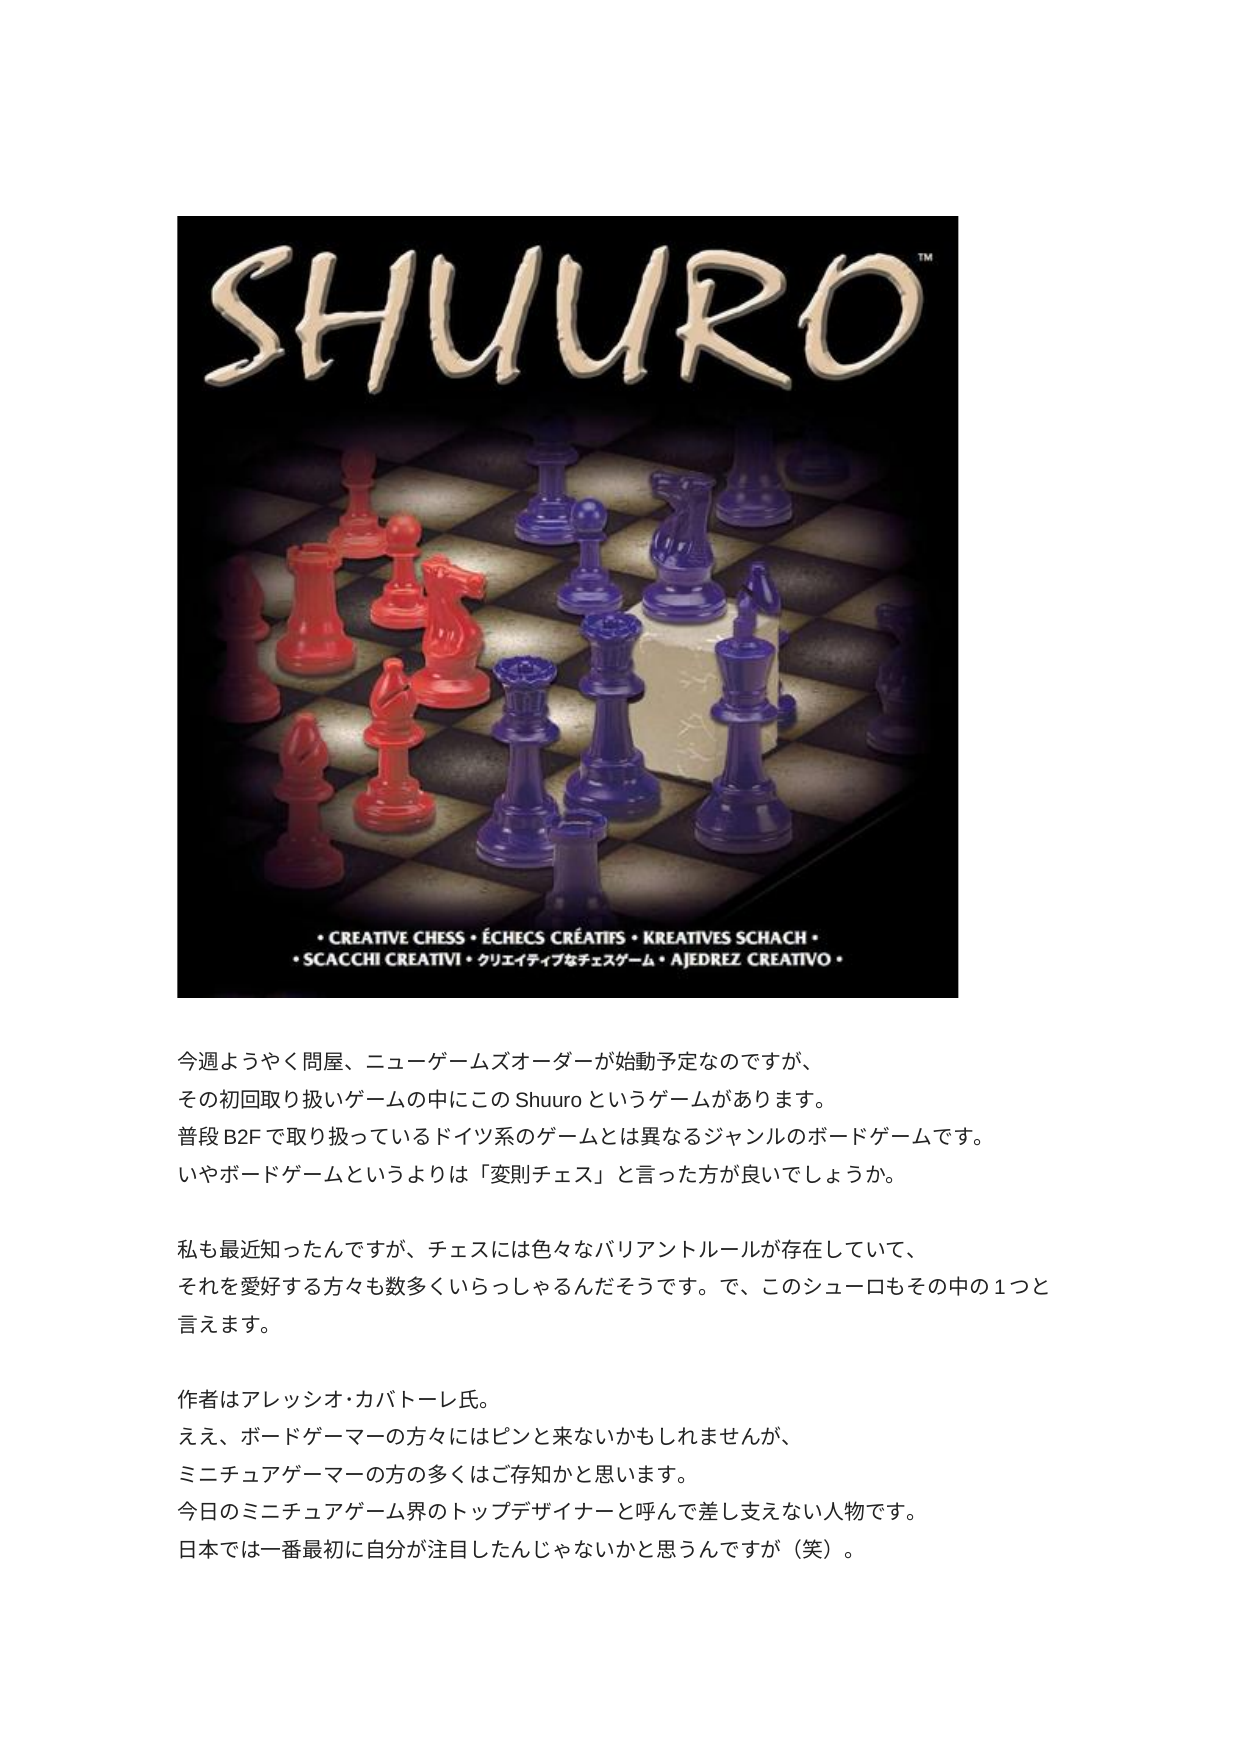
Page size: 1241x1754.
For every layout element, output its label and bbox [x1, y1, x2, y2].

text [177, 217, 1063, 1567]
picture [177, 216, 959, 998]
